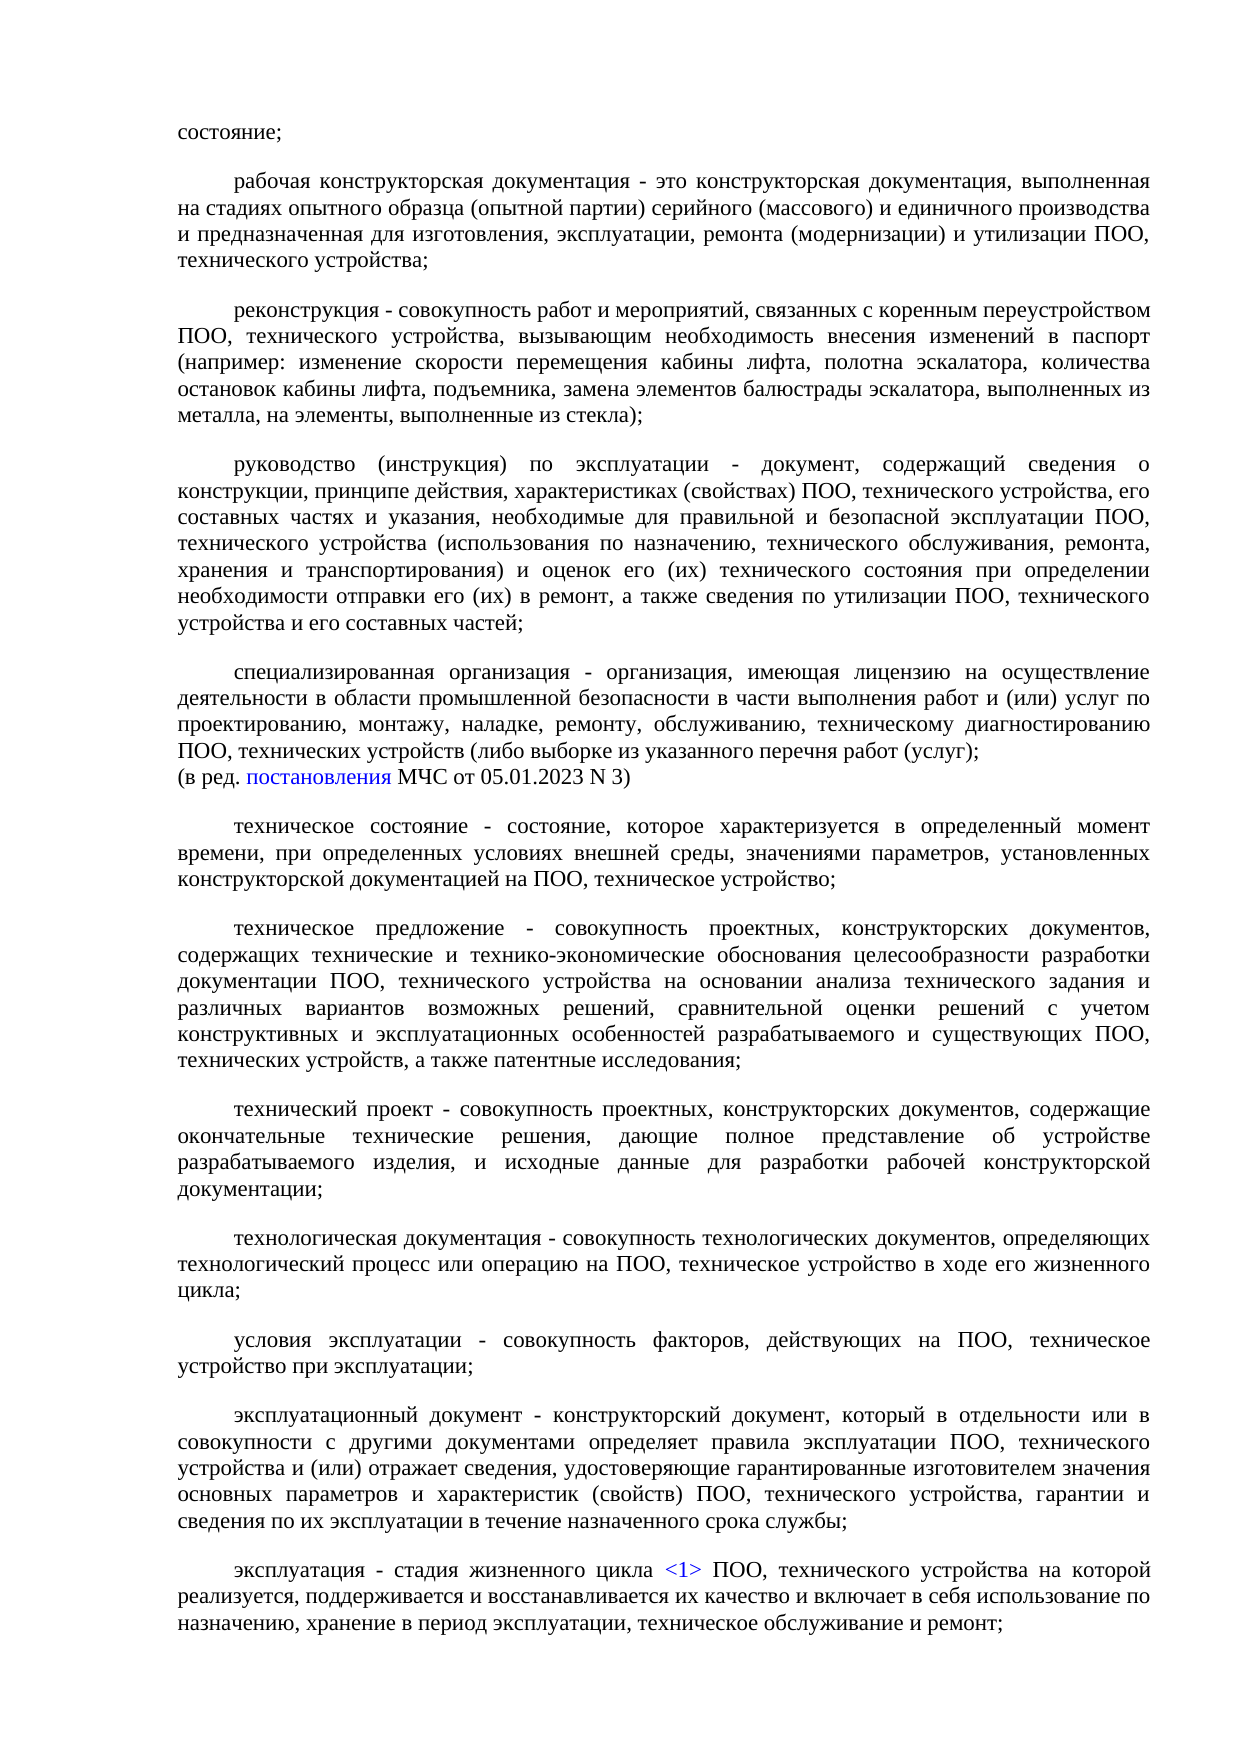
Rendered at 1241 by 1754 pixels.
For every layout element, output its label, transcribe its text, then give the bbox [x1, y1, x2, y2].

text (в ред. постановления МЧС от 05.01.2023 N 3) [177, 763, 1152, 789]
text технический проект - совокупность проектных, конструкторских документов, содержащие окончательные технические решения, дающие полное представление об устройстве разрабатываемого изделия, и исходные данные для разработки рабочей конструкторской документации; [177, 1096, 1152, 1201]
text эксплуатационный документ - конструкторский документ, который в отдельности или в совокупности с другими документами определяет правила эксплуатации ПОО, технического устройства и (или) отражает сведения, удостоверяющие гарантированные изготовителем значения основных параметров и характеристик (свойств) ПОО, технического устройства, гарантии и сведения по их эксплуатации в течение назначенного срока службы; [177, 1401, 1152, 1533]
text специализированная организация - организация, имеющая лицензию на осуществление деятельности в области промышленной безопасности в части выполнения работ и (или) услуг по проектированию, монтажу, наладке, ремонту, обслуживанию, техническому диагностированию ПОО, технических устройств (либо выборке из указанного перечня работ (услуг); [177, 658, 1152, 763]
text эксплуатация - стадия жизненного цикла <1> ПОО, технического устройства на которой реализуется, поддерживается и восстанавливается их качество и включает в себя использование по назначению, хранение в период эксплуатации, техническое обслуживание и ремонт; [177, 1556, 1152, 1635]
text руководство (инструкция) по эксплуатации - документ, содержащий сведения о конструкции, принципе действия, характеристиках (свойствах) ПОО, технического устройства, его составных частях и указания, необходимые для правильной и безопасной эксплуатации ПОО, технического устройства (использования по назначению, технического обслуживания, ремонта, хранения и транспортирования) и оценок его (их) технического состояния при определении необходимости отправки его (их) в ремонт, а также сведения по утилизации ПОО, технического устройства и его составных частей; [177, 450, 1152, 635]
text условия эксплуатации - совокупность факторов, действующих на ПОО, техническое устройство при эксплуатации; [177, 1326, 1152, 1378]
text техническое предложение - совокупность проектных, конструкторских документов, содержащих технические и технико-экономические обоснования целесообразности разработки документации ПОО, технического устройства на основании анализа технического задания и различных вариантов возможных решений, сравнительной оценки решений с учетом конструктивных и эксплуатационных особенностей разрабатываемого и существующих ПОО, технических устройств, а также патентные исследования; [177, 914, 1152, 1073]
text техническое состояние - состояние, которое характеризуется в определенный момент времени, при определенных условиях внешней среды, значениями параметров, установленных конструкторской документацией на ПОО, техническое устройство; [177, 812, 1152, 892]
text реконструкция - совокупность работ и мероприятий, связанных с коренным переустройством ПОО, технического устройства, вызывающим необходимость внесения изменений в паспорт (например: изменение скорости перемещения кабины лифта, полотна эскалатора, количества остановок кабины лифта, подъемника, замена элементов балюстрады эскалатора, выполненных из металла, на элементы, выполненные из стекла); [177, 296, 1152, 427]
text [177, 118, 1152, 144]
text рабочая конструкторская документация - это конструкторская документация, выполненная на стадиях опытного образца (опытной партии) серийного (массового) и единичного производства и предназначенная для изготовления, эксплуатации, ремонта (модернизации) и утилизации ПОО, технического устройства; [177, 167, 1152, 273]
text технологическая документация - совокупность технологических документов, определяющих технологический процесс или операцию на ПОО, техническое устройство в ходе его жизненного цикла; [177, 1224, 1152, 1303]
